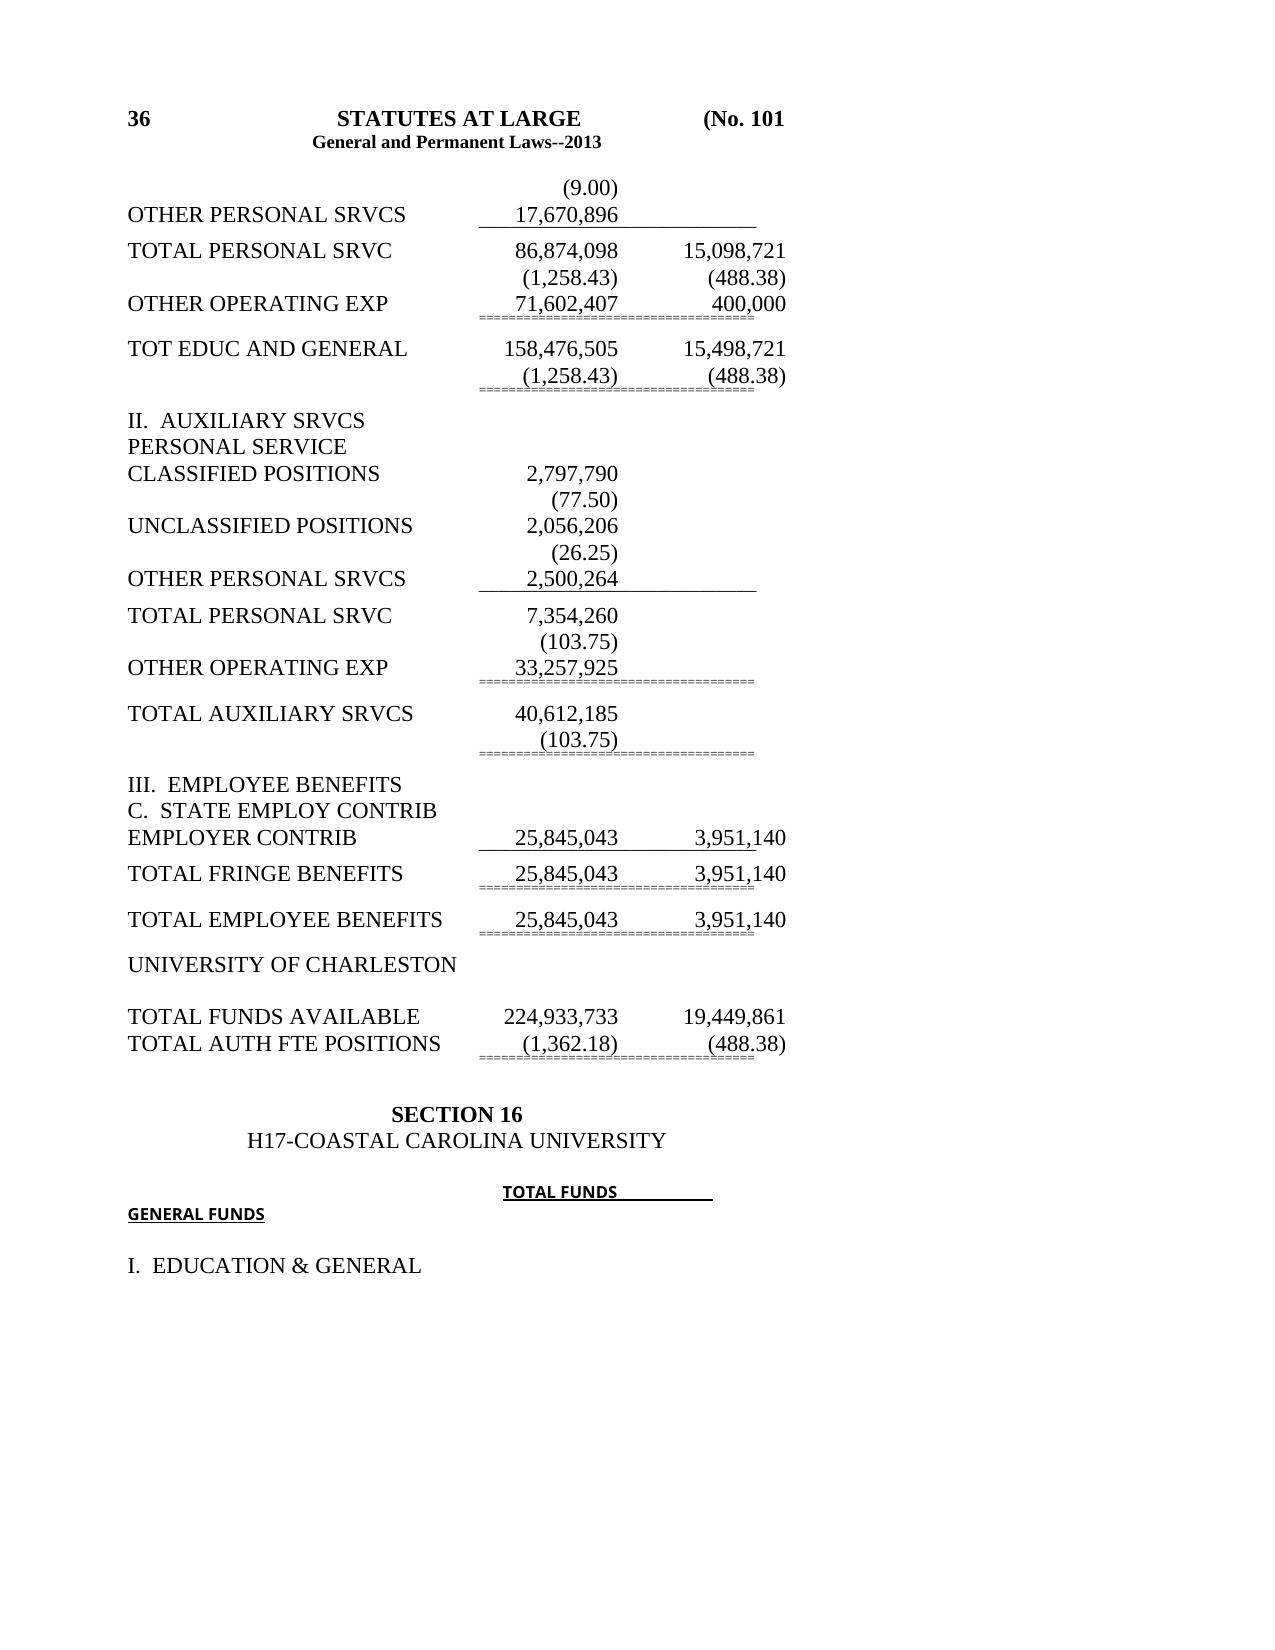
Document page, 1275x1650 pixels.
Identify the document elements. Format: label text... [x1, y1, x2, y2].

text ===================================== [127, 681, 786, 699]
text TOTAL FUNDS GENERAL FUNDS [127, 1180, 786, 1226]
text II. AUXILIARY SRVCS [127, 407, 786, 433]
text (26.25) [127, 539, 786, 565]
text TOTAL PERSONAL SRVC 7,354,260 [127, 602, 786, 628]
text ===================================== [127, 388, 786, 407]
text OTHER PERSONAL SRVCS 17,670,896 [127, 201, 786, 227]
text TOTAL AUTH FTE POSITIONS (1,362.18) (488.38) [127, 1030, 786, 1056]
text TOTAL PERSONAL SRVC 86,874,098 15,098,721 [127, 238, 786, 264]
text (103.75) [127, 726, 786, 752]
text TOTAL FUNDS AVAILABLE 224,933,733 19,449,861 [127, 1003, 786, 1030]
text EMPLOYER CONTRIB 25,845,043 3,951,140 [127, 824, 786, 850]
text (1,258.43) (488.38) [127, 264, 786, 290]
text OTHER OPERATING EXP 71,602,407 400,000 [127, 290, 786, 317]
text H17-COASTAL CAROLINA UNIVERSITY [127, 1128, 786, 1154]
text ===================================== [127, 887, 786, 906]
text TOTAL EMPLOYEE BENEFITS 25,845,043 3,951,140 [127, 906, 786, 932]
text ===================================== [127, 1056, 786, 1075]
text (77.50) [127, 486, 786, 512]
text (9.00) [127, 174, 786, 201]
text ===================================== [127, 932, 786, 951]
text SECTION 16 [127, 1101, 786, 1128]
text ===================================== [127, 317, 786, 335]
text OTHER PERSONAL SRVCS 2,500,264 [127, 565, 786, 591]
text (1,258.43) (488.38) [127, 362, 786, 388]
text PERSONAL SERVICE [127, 433, 786, 459]
text I. EDUCATION & GENERAL [127, 1252, 786, 1278]
text (103.75) [127, 628, 786, 654]
text OTHER OPERATING EXP 33,257,925 [127, 654, 786, 681]
text UNIVERSITY OF CHARLESTON [127, 951, 786, 977]
text III. EMPLOYEE BENEFITS [127, 771, 786, 797]
text TOTAL AUXILIARY SRVCS 40,612,185 [127, 699, 786, 726]
text UNCLASSIFIED POSITIONS 2,056,206 [127, 512, 786, 539]
text TOT EDUC AND GENERAL 158,476,505 15,498,721 [127, 335, 786, 362]
text TOTAL FRINGE BENEFITS 25,845,043 3,951,140 [127, 861, 786, 887]
text C. STATE EMPLOY CONTRIB [127, 797, 786, 824]
text ===================================== [127, 752, 786, 771]
text CLASSIFIED POSITIONS 2,797,790 [127, 459, 786, 486]
